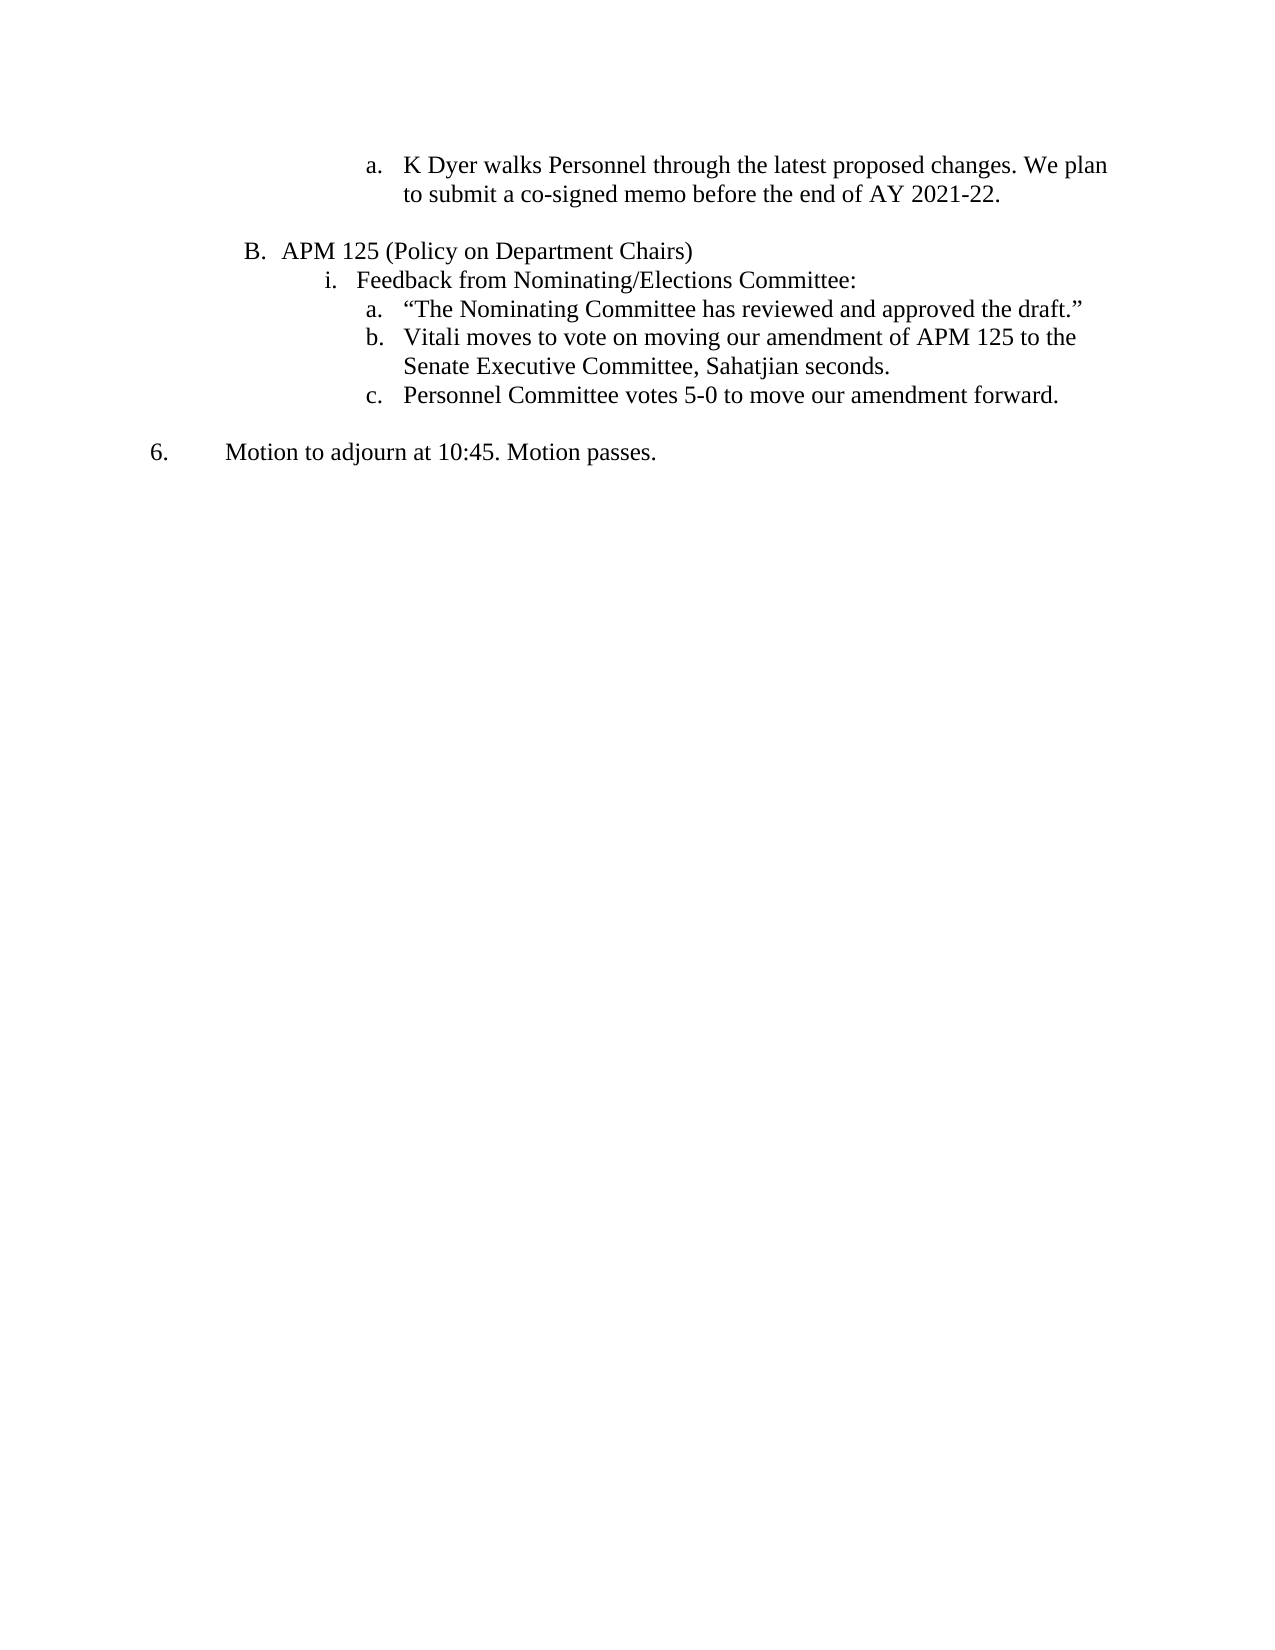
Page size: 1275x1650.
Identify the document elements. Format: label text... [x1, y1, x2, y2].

list Feedback from Nominating/Elections Committee: [337, 265, 1125, 294]
list APM 125 (Policy on Department Chairs) [244, 236, 1125, 265]
list “The Nominating Committee has reviewed and approved the draft.” [366, 294, 1125, 322]
list Motion to adjourn at 10:45. Motion passes. [150, 437, 1125, 466]
list K Dyer walks Personnel through the latest proposed changes. We plan to submit a co-signed memo before the end of AY 2021-22. [366, 150, 1125, 207]
list Personnel Committee votes 5-0 to move our amendment forward. [366, 380, 1125, 409]
list Vitali moves to vote on moving our amendment of APM 125 to the Senate Executive Committee, Sahatjian seconds. [366, 322, 1125, 380]
